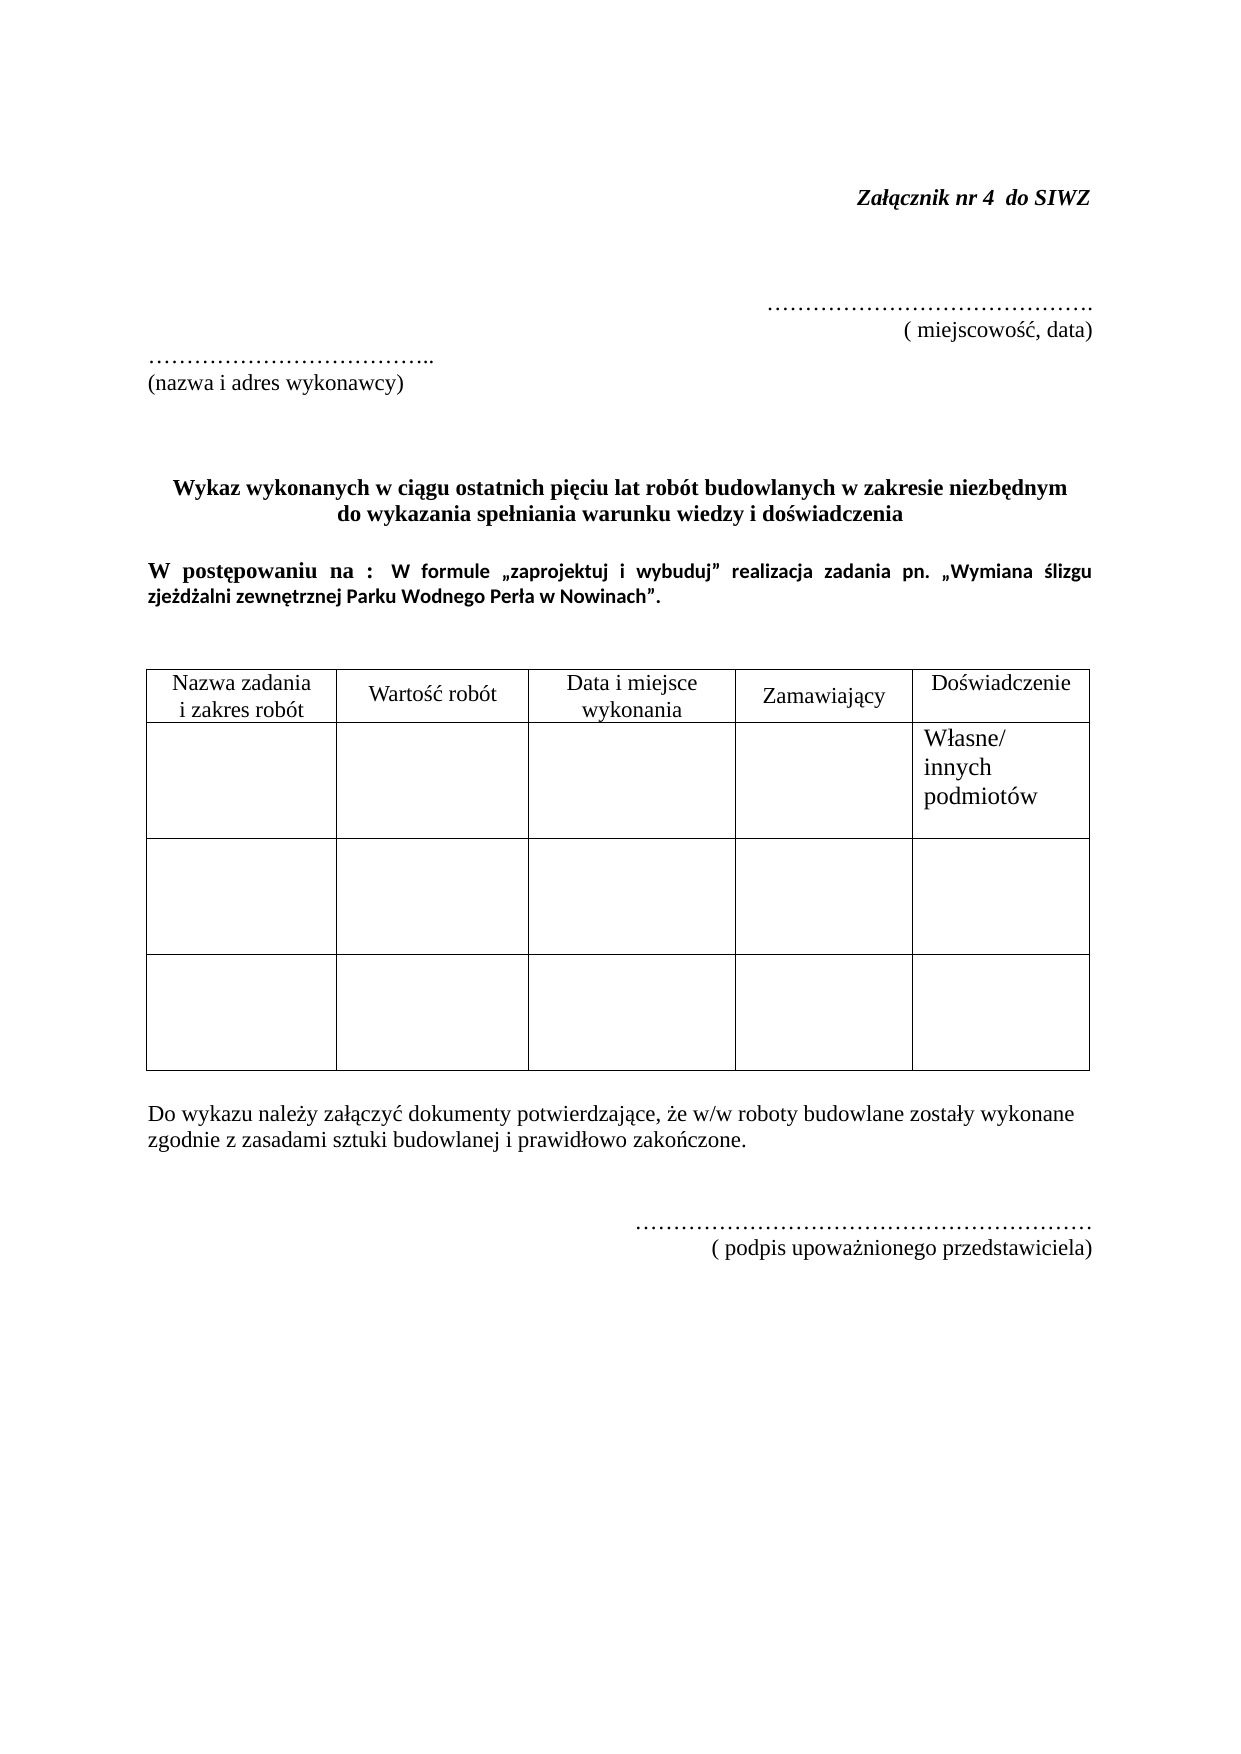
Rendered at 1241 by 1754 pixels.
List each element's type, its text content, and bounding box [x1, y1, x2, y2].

table_cell [147, 839, 336, 954]
table_cell [337, 955, 528, 1070]
text ( miejscowość, data) [185, 316, 1093, 342]
text Wykaz wykonanych w ciągu ostatnich pięciu lat robót budowlanych w zakresie niezbędnym [148, 474, 1093, 500]
table_cell [736, 955, 912, 1070]
table_header Zamawiający [736, 670, 912, 722]
text ……………………………….. [148, 342, 1093, 368]
table_cell [529, 839, 735, 954]
table_cell Własne/ innych podmiotów [913, 723, 1089, 838]
text ( podpis upoważnionego przedstawiciela) [148, 1234, 1093, 1261]
text Do wykazu należy załączyć dokumenty potwierdzające, że w/w roboty budowlane zostały wykonane zgodnie z zasadami sztuki budowlanej i prawidłowo zakończone. [148, 1100, 1093, 1153]
table_header Wartość robót [337, 670, 528, 722]
table_cell [337, 839, 528, 954]
text ……………………………………. [185, 289, 1093, 316]
table_cell [736, 723, 912, 838]
table_header Data i miejsce wykonania [529, 670, 735, 722]
text Załącznik nr 4 do SIWZ [185, 184, 1093, 210]
table_cell [529, 723, 735, 838]
table_header Nazwa zadania i zakres robót [147, 670, 336, 722]
table_cell [913, 955, 1089, 1070]
table_cell [913, 839, 1089, 954]
text …………………………………………………… [148, 1208, 1093, 1234]
text do wykazania spełniania warunku wiedzy i doświadczenia [148, 500, 1093, 527]
table_cell [337, 723, 528, 838]
table_cell [147, 723, 336, 838]
text W postępowaniu na : W formule „zaprojektuj i wybuduj” realizacja zadania pn. „Wymiana ślizgu zjeżdżalni zewnętrznej Parku Wodnego Perła w Nowinach”. [148, 557, 1093, 609]
table_cell [736, 839, 912, 954]
table_cell [529, 955, 735, 1070]
table_cell [147, 955, 336, 1070]
text (nazwa i adres wykonawcy) [148, 368, 1093, 395]
table_header Doświadczenie [913, 670, 1089, 722]
